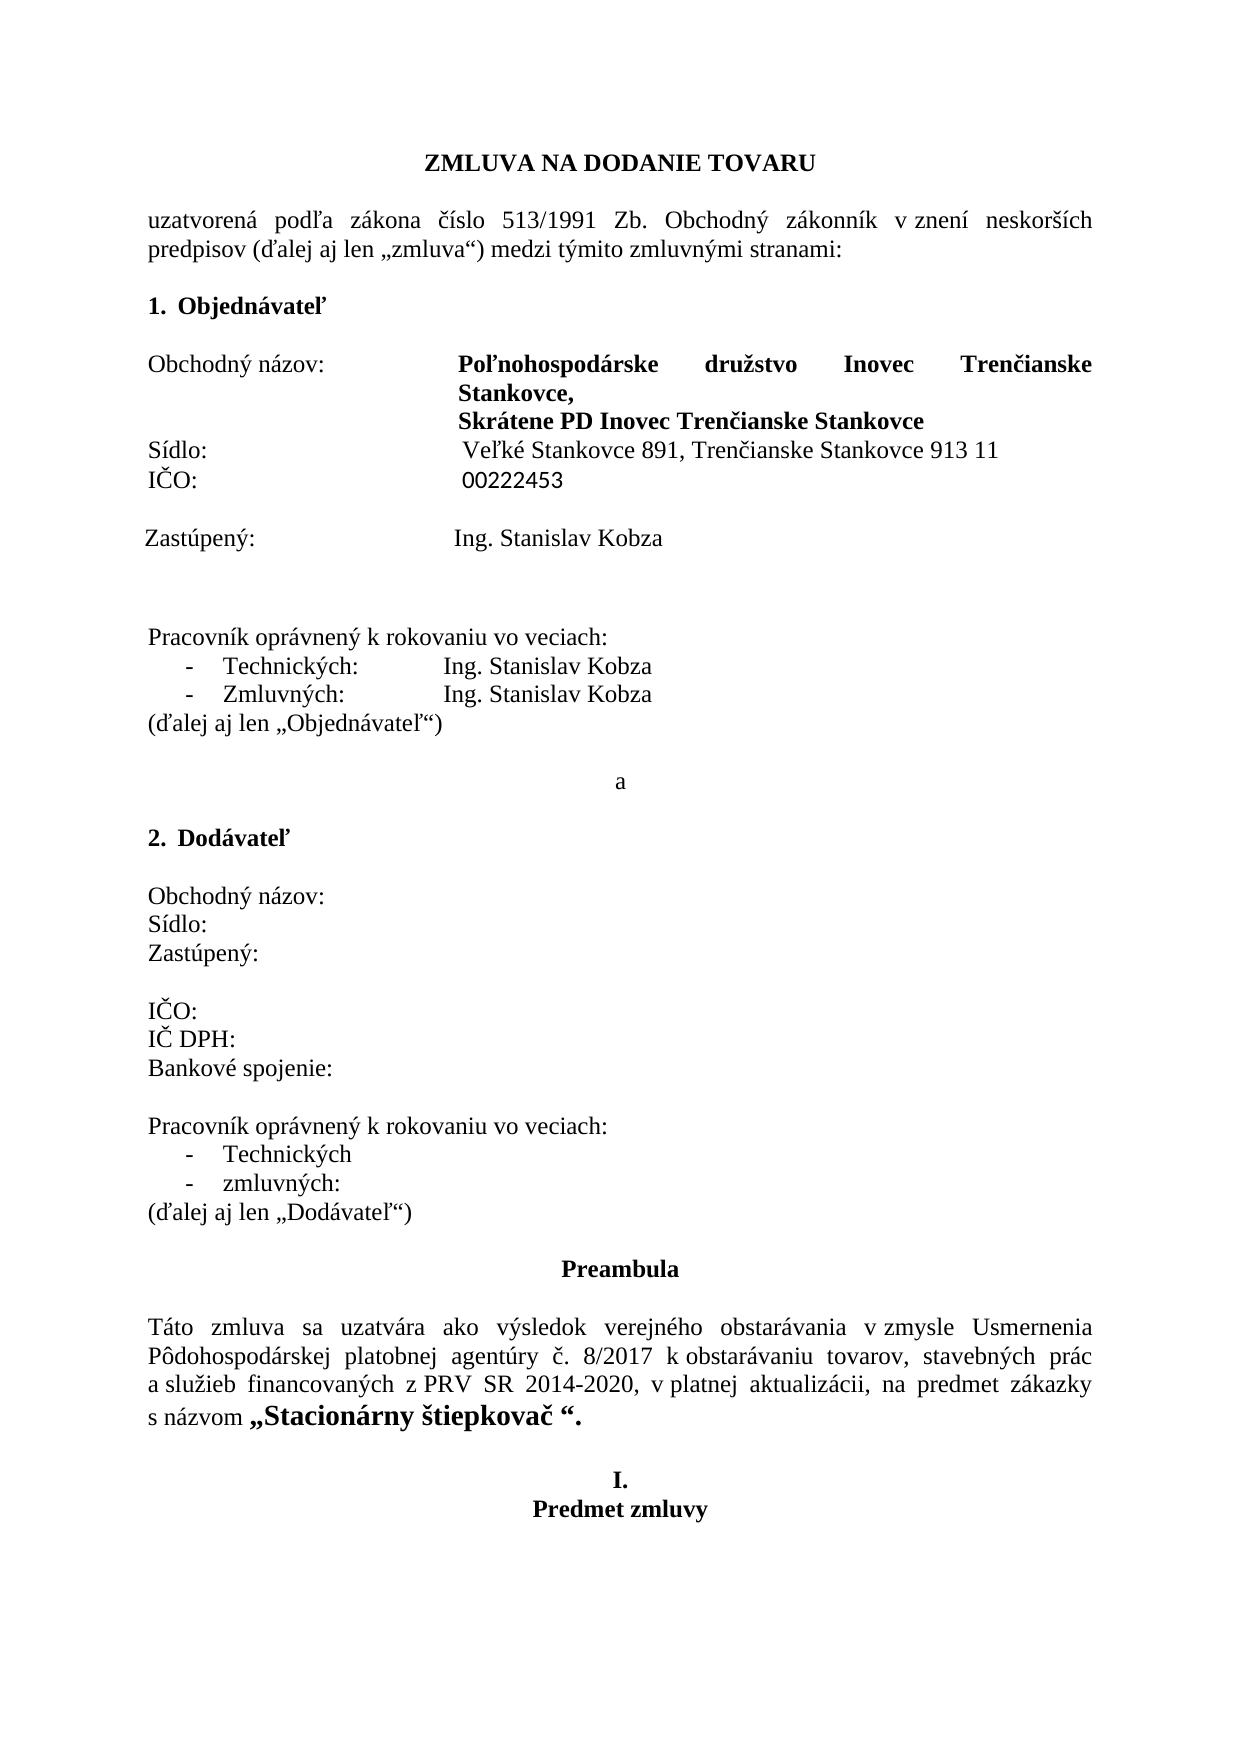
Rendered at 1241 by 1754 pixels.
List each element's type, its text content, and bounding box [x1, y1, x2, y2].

text Zastúpený: [148, 938, 1092, 967]
text Sídlo: [148, 909, 1092, 938]
text IČO: 00222453 [148, 464, 1092, 494]
text Pracovník oprávnený k rokovaniu vo veciach: [148, 1111, 1092, 1139]
text IČ DPH: [148, 1024, 1092, 1053]
table_header Ing. Stanislav Kobza [443, 523, 1151, 593]
table_header Zastúpený: [133, 523, 442, 593]
text ZMLUVA NA DODANIE TOVARU [148, 148, 1092, 176]
text a [148, 766, 1092, 794]
text Bankové spojenie: [148, 1053, 1092, 1082]
text Pracovník oprávnený k rokovaniu vo veciach: [148, 622, 1092, 651]
text Preambula [148, 1254, 1092, 1283]
list zmluvných: [185, 1168, 1092, 1197]
text IČO: [148, 996, 1092, 1024]
text (ďalej aj len „Dodávateľ“) [148, 1197, 1092, 1226]
text Táto zmluva sa uzatvára ako výsledok verejného obstarávania v zmysle Usmernenia Pôdohospodárskej platobnej agentúry č. 8/2017 k obstarávaniu tovarov, stavebných prác a služieb financovaných z PRV SR 2014-2020, v platnej aktualizácii, na predmet zákazky s názvom „Stacionárny štiepkovač “. [148, 1312, 1092, 1432]
text Sídlo: Veľké Stankovce 891, Trenčianske Stankovce 913 11 [148, 435, 1092, 464]
list Technických: Ing. Stanislav Kobza [185, 651, 1092, 679]
list Technických [185, 1139, 1092, 1168]
text Skrátene PD Inovec Trenčianske Stankovce [148, 406, 1092, 435]
text (ďalej aj len „Objednávateľ“) [148, 708, 1092, 737]
text Obchodný názov: [148, 881, 1092, 909]
text I. [148, 1465, 1092, 1494]
text Obchodný názov: Poľnohospodárske družstvo Inovec Trenčianske Stankovce, [148, 349, 1092, 406]
text uzatvorená podľa zákona číslo 513/1991 Zb. Obchodný zákonník v znení neskorších predpisov (ďalej aj len „zmluva“) medzi týmito zmluvnými stranami: [148, 205, 1092, 263]
list Objednávateľ [148, 291, 1092, 320]
list Zmluvných: Ing. Stanislav Kobza [185, 679, 1092, 708]
text Predmet zmluvy [148, 1494, 1092, 1523]
list Dodávateľ [148, 823, 1092, 852]
